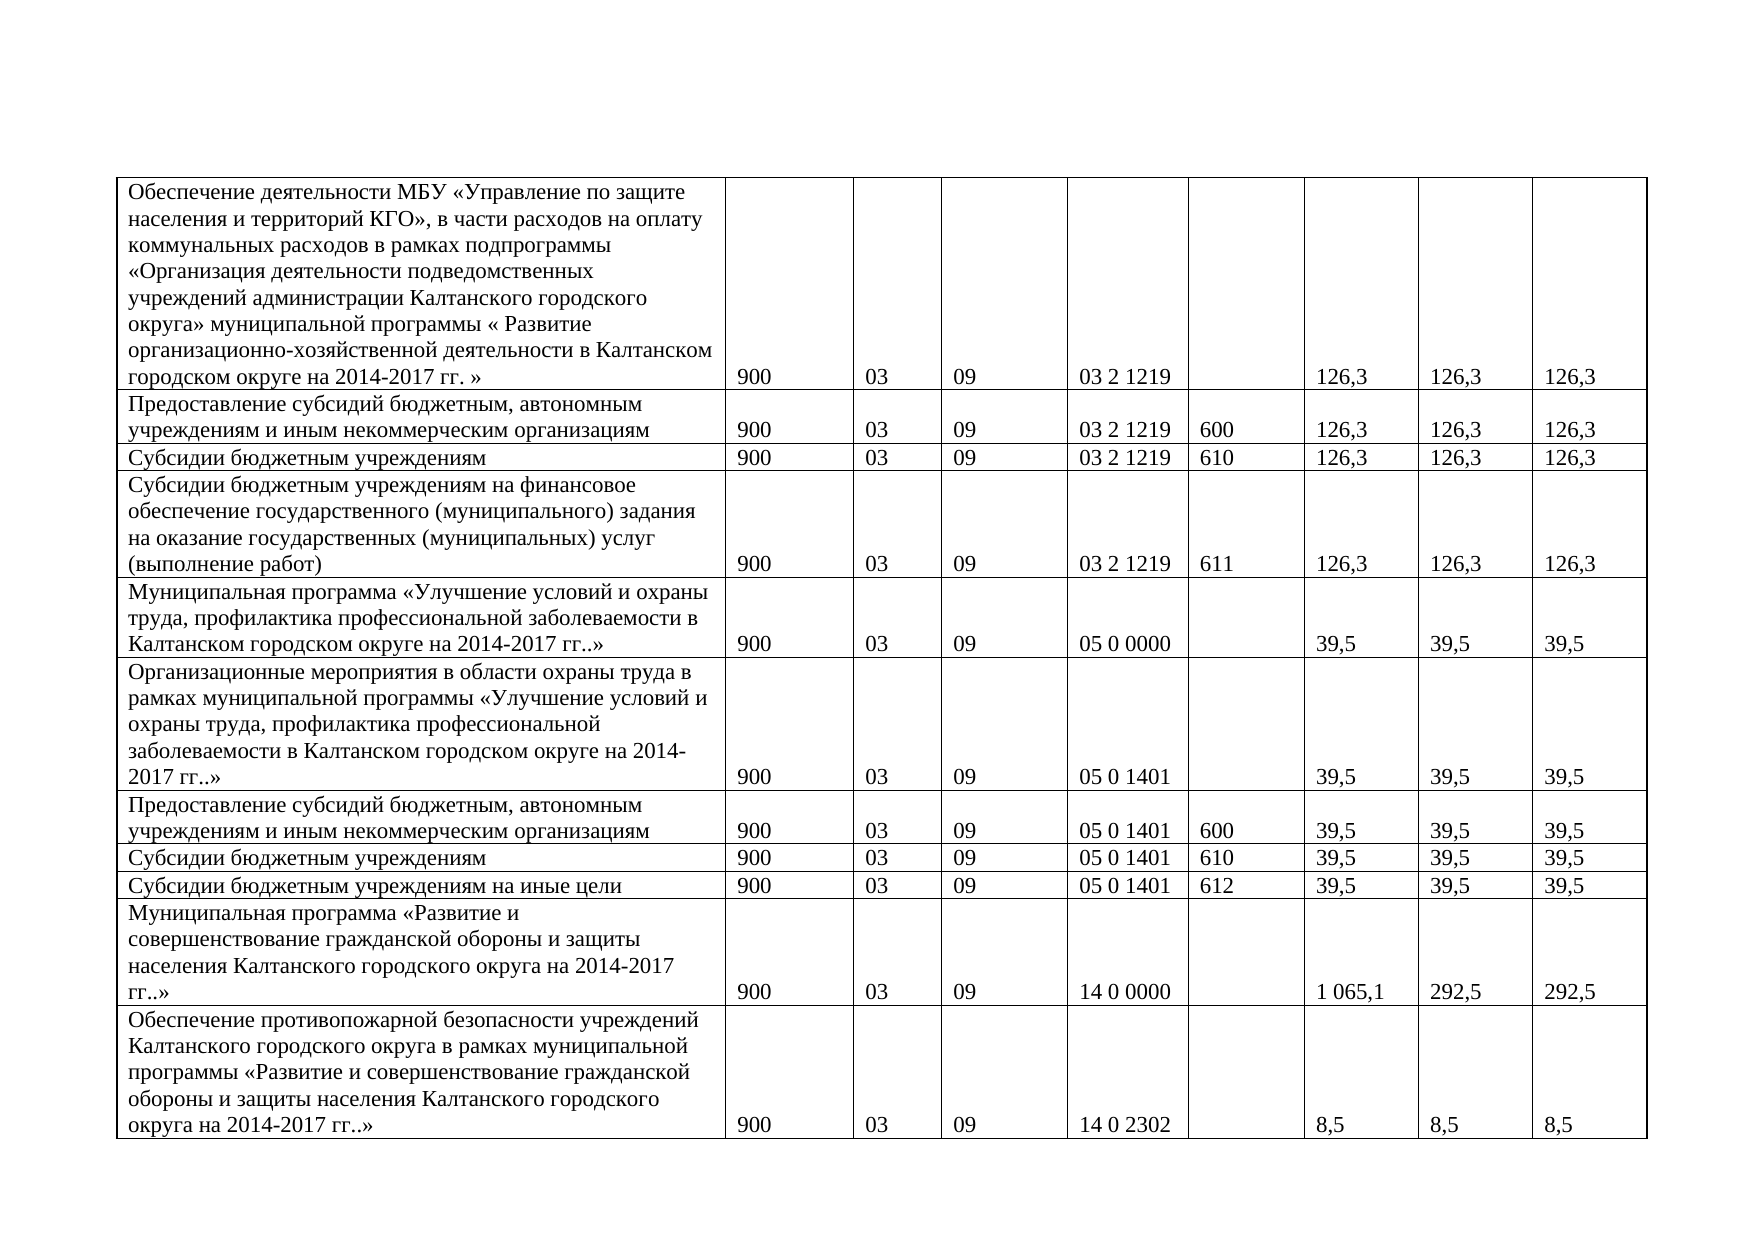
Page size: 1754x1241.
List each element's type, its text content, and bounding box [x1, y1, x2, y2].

table_cell [1189, 899, 1304, 1004]
table_cell 900 [726, 872, 853, 898]
table_cell 900 [726, 899, 853, 1004]
table_cell 39,5 [1419, 872, 1532, 898]
table_cell 09 [942, 444, 1067, 470]
table_cell 39,5 [1533, 578, 1646, 657]
table_cell 03 [854, 872, 941, 898]
table_cell 09 [942, 844, 1067, 871]
table_cell 292,5 [1419, 899, 1532, 1004]
table_cell 05 0 1401 [1068, 658, 1188, 789]
table_cell 8,5 [1419, 1006, 1532, 1137]
table_cell Предоставление субсидий бюджетным, автономным учреждениям и иным некоммерческим организациям [118, 390, 725, 443]
table_cell 09 [942, 658, 1067, 789]
table_cell 39,5 [1305, 844, 1418, 871]
table_cell 600 [1189, 390, 1304, 443]
table_cell 03 [854, 1006, 941, 1137]
table_cell Субсидии бюджетным учреждениям [118, 844, 725, 871]
table_cell 126,3 [1419, 444, 1532, 470]
table_cell Муниципальная программа «Улучшение условий и охраны труда, профилактика профессиональной заболеваемости в Калтанском городском округе на 2014-2017 гг..» [118, 578, 725, 657]
table_cell Субсидии бюджетным учреждениям на финансовое обеспечение государственного (муниципального) задания на оказание государственных (муниципальных) услуг (выполнение работ) [118, 471, 725, 577]
table_cell 126,3 [1533, 178, 1646, 389]
table_cell 03 [854, 844, 941, 871]
table_cell 39,5 [1533, 872, 1646, 898]
table_cell 900 [726, 844, 853, 871]
table_cell 126,3 [1305, 444, 1418, 470]
table_cell 03 [854, 658, 941, 789]
table_cell 900 [726, 1006, 853, 1137]
table_cell 09 [942, 178, 1067, 389]
table_cell 09 [942, 390, 1067, 443]
table_cell 900 [726, 658, 853, 789]
table_cell 03 2 1219 [1068, 444, 1188, 470]
table_cell 09 [942, 578, 1067, 657]
table_cell 126,3 [1533, 471, 1646, 577]
table_cell 39,5 [1533, 791, 1646, 843]
table_cell 39,5 [1305, 872, 1418, 898]
table_cell [1189, 658, 1304, 789]
table_cell 09 [942, 899, 1067, 1004]
table_cell 900 [726, 178, 853, 389]
table_cell Муниципальная программа «Развитие и совершенствование гражданской обороны и защиты населения Калтанского городского округа на 2014-2017 гг..» [118, 899, 725, 1004]
table_cell 03 [854, 578, 941, 657]
table_cell 126,3 [1305, 390, 1418, 443]
table_cell 126,3 [1419, 390, 1532, 443]
table_cell 8,5 [1305, 1006, 1418, 1137]
table_cell 03 2 1219 [1068, 471, 1188, 577]
table_cell 126,3 [1305, 178, 1418, 389]
table_cell 126,3 [1533, 444, 1646, 470]
table_cell 03 2 1219 [1068, 390, 1188, 443]
table_cell 03 [854, 471, 941, 577]
table_cell 05 0 1401 [1068, 844, 1188, 871]
table_cell [1189, 178, 1304, 389]
table_cell 39,5 [1305, 658, 1418, 789]
table_cell 126,3 [1419, 178, 1532, 389]
table_cell 39,5 [1419, 844, 1532, 871]
table_cell 09 [942, 471, 1067, 577]
table_cell 900 [726, 471, 853, 577]
table_cell 09 [942, 1006, 1067, 1137]
table_cell 1 065,1 [1305, 899, 1418, 1004]
table_cell 126,3 [1533, 390, 1646, 443]
table_cell 39,5 [1419, 791, 1532, 843]
table_cell 612 [1189, 872, 1304, 898]
table_cell 03 [854, 390, 941, 443]
table_cell 09 [942, 791, 1067, 843]
table_cell 39,5 [1305, 791, 1418, 843]
table_cell 8,5 [1533, 1006, 1646, 1137]
table_cell 14 0 2302 [1068, 1006, 1188, 1137]
table_cell 05 0 1401 [1068, 872, 1188, 898]
table_cell Субсидии бюджетным учреждениям на иные цели [118, 872, 725, 898]
table_cell 611 [1189, 471, 1304, 577]
table_cell 03 [854, 444, 941, 470]
table_cell [1189, 578, 1304, 657]
table_cell 09 [942, 872, 1067, 898]
table_cell 03 [854, 791, 941, 843]
table_cell 03 [854, 178, 941, 389]
table_cell 900 [726, 791, 853, 843]
table_cell [1189, 1006, 1304, 1137]
table_cell 14 0 0000 [1068, 899, 1188, 1004]
table_cell Обеспечение противопожарной безопасности учреждений Калтанского городского округа в рамках муниципальной программы «Развитие и совершенствование гражданской обороны и защиты населения Калтанского городского округа на 2014-2017 гг..» [118, 1006, 725, 1137]
table_cell 900 [726, 444, 853, 470]
table_cell Организационные мероприятия в области охраны труда в рамках муниципальной программы «Улучшение условий и охраны труда, профилактика профессиональной заболеваемости в Калтанском городском округе на 2014-2017 гг..» [118, 658, 725, 789]
table_cell 39,5 [1533, 658, 1646, 789]
table_cell 900 [726, 390, 853, 443]
table_cell 39,5 [1533, 844, 1646, 871]
table_cell 39,5 [1419, 658, 1532, 789]
table_cell Субсидии бюджетным учреждениям [118, 444, 725, 470]
table_cell Обеспечение деятельности МБУ «Управление по защите населения и территорий КГО», в части расходов на оплату коммунальных расходов в рамках подпрограммы «Организация деятельности подведомственных учреждений администрации Калтанского городского округа» муниципальной программы « Развитие организационно-хозяйственной деятельности в Калтанском городском округе на 2014-2017 гг. » [118, 178, 725, 389]
table_cell 05 0 0000 [1068, 578, 1188, 657]
table_cell 05 0 1401 [1068, 791, 1188, 843]
table_cell 610 [1189, 444, 1304, 470]
table_cell Предоставление субсидий бюджетным, автономным учреждениям и иным некоммерческим организациям [118, 791, 725, 843]
table_cell 03 2 1219 [1068, 178, 1188, 389]
table_cell 126,3 [1305, 471, 1418, 577]
table_cell 610 [1189, 844, 1304, 871]
table_cell 39,5 [1419, 578, 1532, 657]
table_cell 03 [854, 899, 941, 1004]
table_cell 39,5 [1305, 578, 1418, 657]
table_cell 292,5 [1533, 899, 1646, 1004]
table_cell 900 [726, 578, 853, 657]
table_cell 126,3 [1419, 471, 1532, 577]
table_cell 600 [1189, 791, 1304, 843]
